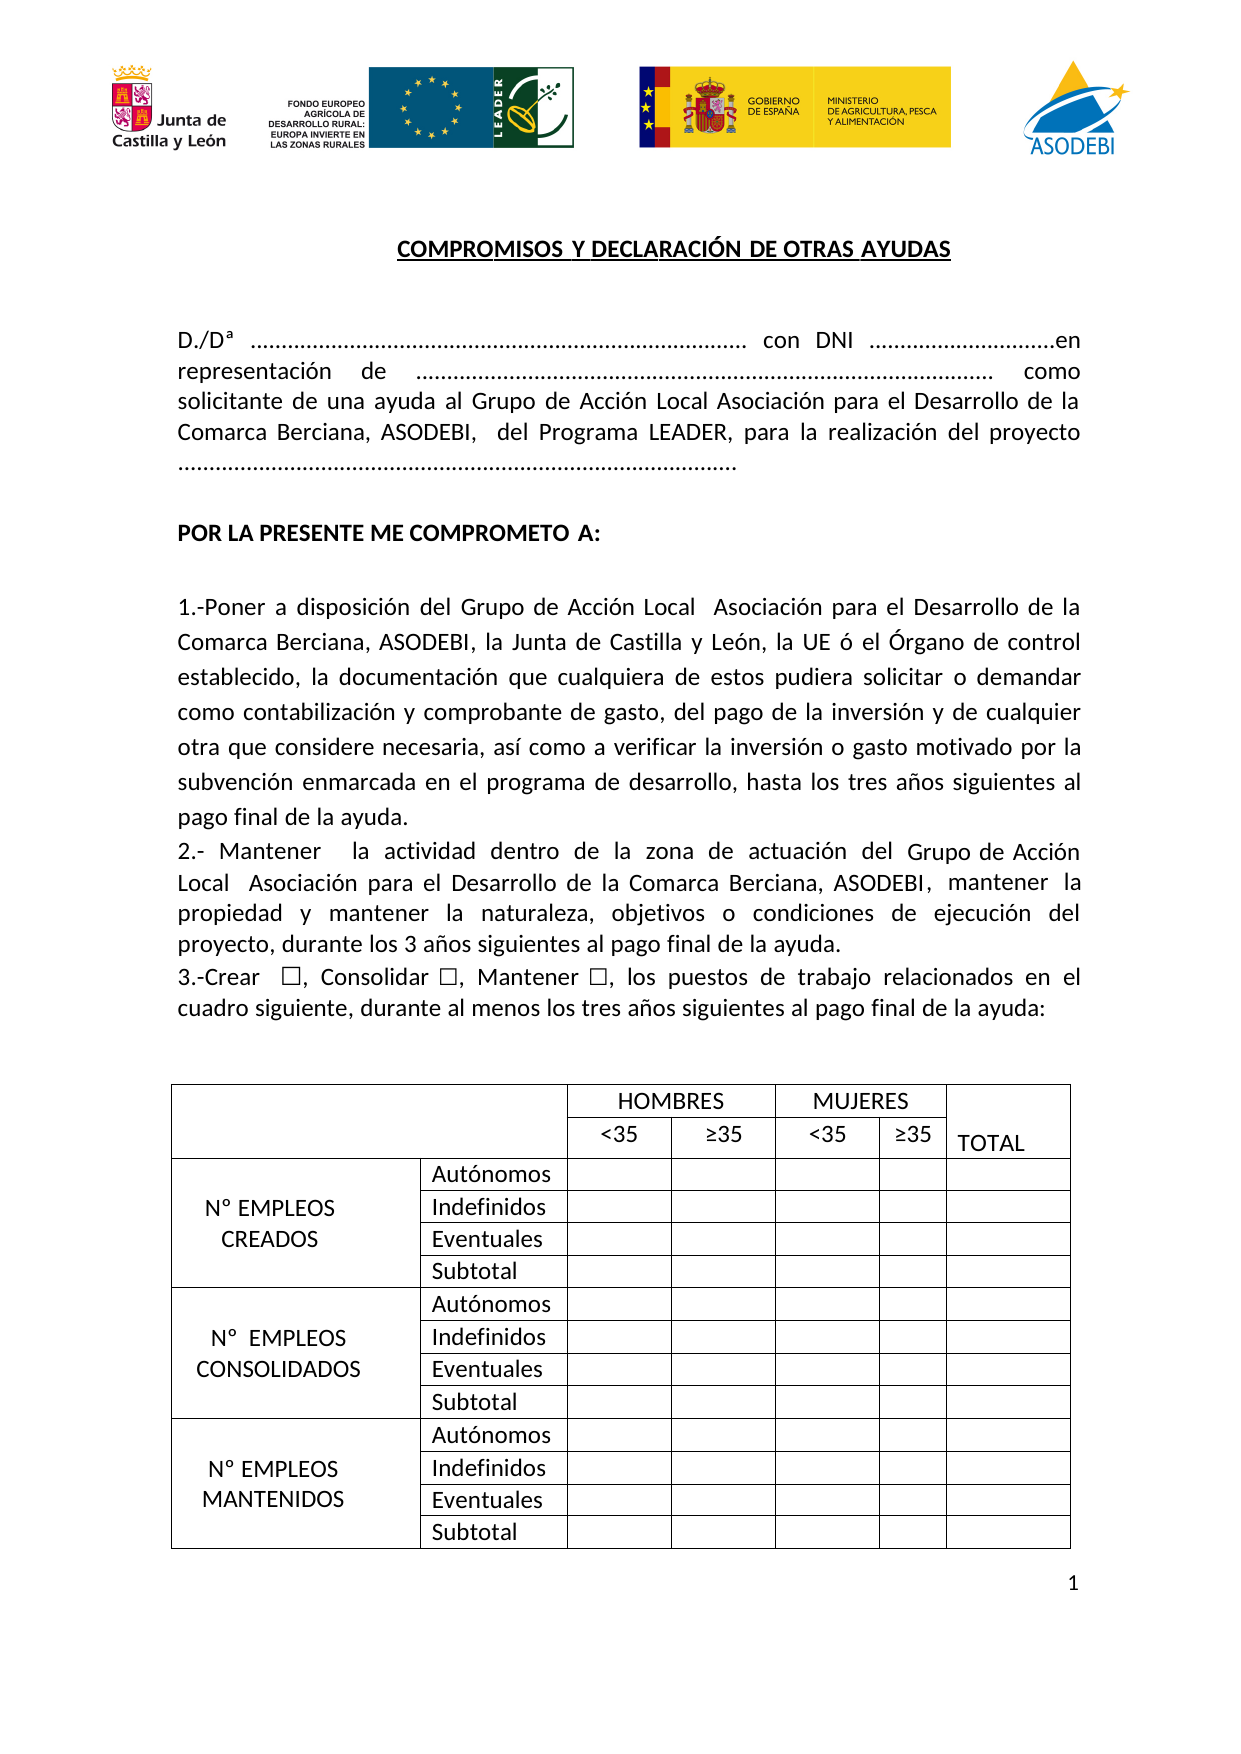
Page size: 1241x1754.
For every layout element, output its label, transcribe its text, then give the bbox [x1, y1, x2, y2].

picture [0, 41, 1236, 171]
table_cell [947, 1485, 1070, 1515]
table_header TOTAL [947, 1085, 1070, 1157]
table_cell Nº EMPLEOS MANTENIDOS [172, 1419, 420, 1548]
table_cell [947, 1191, 1070, 1222]
table_cell Nº EMPLEOS CREADOS [172, 1159, 420, 1287]
table_cell [880, 1288, 946, 1320]
table_cell [947, 1452, 1070, 1483]
table_cell Autónomos [421, 1419, 567, 1451]
table_cell Eventuales [421, 1354, 567, 1385]
table_cell Subtotal [421, 1516, 567, 1548]
table_cell [880, 1386, 946, 1418]
table_cell [672, 1386, 775, 1418]
table_cell [672, 1354, 775, 1385]
table_cell [776, 1485, 879, 1515]
table_cell [947, 1516, 1070, 1548]
table_cell [776, 1256, 879, 1287]
table_cell [568, 1354, 671, 1385]
table_cell [947, 1419, 1070, 1451]
table_cell [880, 1485, 946, 1515]
text 1.-Poner a disposición del Grupo de Acción Local Asociación para el Desarrollo de la Comarca Berciana, ASODEBI, la Junta de Castilla y León, la UE ó el Órgano de control establecido, la documentación que cualquiera de estos pudiera solicitar o demandar como contabilización y comprobante de gasto, del pago de la inversión y de cualquier otra que considere necesaria, así como a verificar la inversión o gasto motivado por la subvención enmarcada en el programa de desarrollo, hasta los tres años siguientes al pago final de la ayuda. [177, 592, 1081, 832]
table_cell Autónomos [421, 1159, 567, 1190]
table_cell [776, 1321, 879, 1353]
table_cell [672, 1288, 775, 1320]
table_cell [672, 1256, 775, 1287]
table_cell [568, 1256, 671, 1287]
table_header HOMBRES [568, 1085, 775, 1117]
table_cell [672, 1223, 775, 1254]
table_cell [947, 1321, 1070, 1353]
table_cell [880, 1256, 946, 1287]
text D./Dª ................................................................................ con DNI ..............................en representación de ............................................................................................. como solicitante de una ayuda al Grupo de Acción Local Asociación para el Desarrollo de la Comarca Berciana, ASODEBI, del Programa LEADER, para la realización del proyecto .......................................................................................... [177, 324, 1081, 477]
table_cell [776, 1191, 879, 1222]
table_cell [568, 1516, 671, 1548]
table_cell ≥35 [880, 1118, 946, 1157]
table_cell Eventuales [421, 1223, 567, 1254]
table_cell [776, 1288, 879, 1320]
table_cell [776, 1159, 879, 1190]
table_cell Autónomos [421, 1288, 567, 1320]
table_cell [880, 1159, 946, 1190]
table_cell [568, 1288, 671, 1320]
table_cell Subtotal [421, 1256, 567, 1287]
table_cell [672, 1516, 775, 1548]
table_header [172, 1085, 567, 1157]
table_cell [568, 1485, 671, 1515]
table_cell [880, 1452, 946, 1483]
table_cell Subtotal [421, 1386, 567, 1418]
text POR LA PRESENTE ME COMPROMETO A: [177, 517, 712, 548]
table_cell [568, 1386, 671, 1418]
table_cell [568, 1452, 671, 1483]
table_cell [880, 1321, 946, 1353]
table_header MUJERES [776, 1085, 946, 1117]
table_cell Eventuales [421, 1485, 567, 1515]
table_cell Indefinidos [421, 1321, 567, 1353]
text 3.-Crear , Consolidar , Mantener , los puestos de trabajo relacionados en el cuadro siguiente, durante al menos los tres años siguientes al pago final de la ayuda: [177, 958, 1081, 1023]
table_cell [672, 1191, 775, 1222]
table_cell <35 [776, 1118, 879, 1157]
table_cell [947, 1354, 1070, 1385]
table_cell [880, 1191, 946, 1222]
table_cell [672, 1419, 775, 1451]
table_cell Indefinidos [421, 1191, 567, 1222]
table_cell [776, 1354, 879, 1385]
table_cell [880, 1516, 946, 1548]
table_cell [672, 1485, 775, 1515]
table_cell Indefinidos [421, 1452, 567, 1483]
table_cell [947, 1223, 1070, 1254]
table_cell [776, 1223, 879, 1254]
table_cell [776, 1452, 879, 1483]
text COMPROMISOS Y DECLARACIÓN DE OTRAS AYUDAS [267, 233, 1081, 263]
table_cell [880, 1223, 946, 1254]
table_cell [880, 1419, 946, 1451]
table_cell [947, 1288, 1070, 1320]
table_cell [776, 1419, 879, 1451]
table_cell [568, 1419, 671, 1451]
table_cell [672, 1159, 775, 1190]
table_cell Nº EMPLEOS CONSOLIDADOS [172, 1288, 420, 1418]
table_cell [776, 1386, 879, 1418]
table_cell [568, 1191, 671, 1222]
table_cell [947, 1256, 1070, 1287]
table_cell [672, 1452, 775, 1483]
table_cell [947, 1386, 1070, 1418]
table_cell ≥35 [672, 1118, 775, 1157]
table_cell [672, 1321, 775, 1353]
table_cell [568, 1159, 671, 1190]
text 2.- Mantener la actividad dentro de la zona de actuación del Grupo de Acción Local Asociación para el Desarrollo de la Comarca Berciana, ASODEBI, mantener la propiedad y mantener la naturaleza, objetivos o condiciones de ejecución del proyecto, durante los 3 años siguientes al pago final de la ayuda. [177, 837, 1081, 958]
table_cell [880, 1354, 946, 1385]
table_cell [568, 1321, 671, 1353]
table_cell [568, 1223, 671, 1254]
table_cell [776, 1516, 879, 1548]
table_cell [947, 1159, 1070, 1190]
table_cell <35 [568, 1118, 671, 1157]
